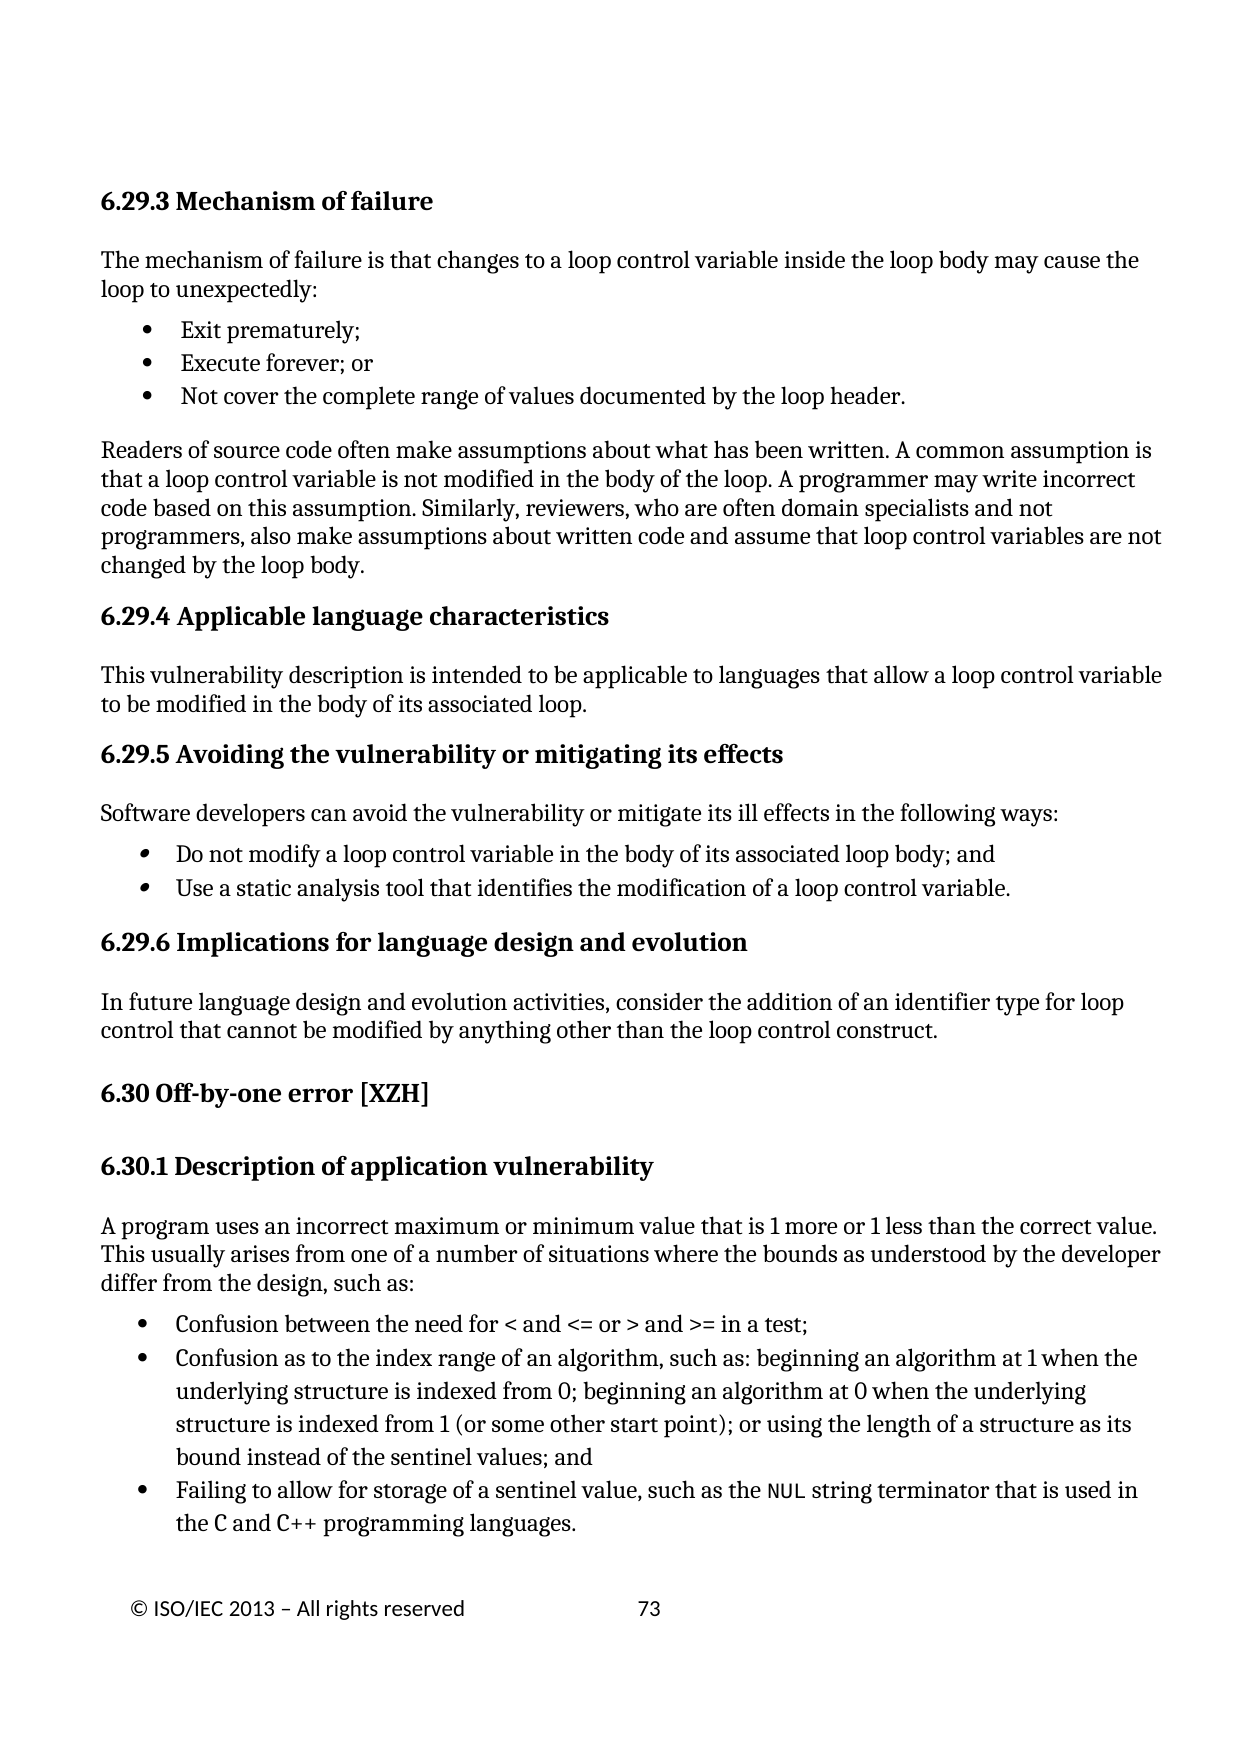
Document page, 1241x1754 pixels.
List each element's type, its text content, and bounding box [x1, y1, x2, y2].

subtitle 6.30.1 Description of application vulnerability [101, 1151, 1164, 1183]
text The mechanism of failure is that changes to a loop control variable inside the loop body may cause the loop to unexpectedly: [101, 246, 1164, 304]
subtitle 6.29.5 Avoiding the vulnerability or mitigating its effects [101, 739, 1164, 770]
subtitle 6.30 Off-by-one error [XZH] [101, 1078, 1164, 1109]
list Not cover the complete range of values documented by the loop header. [143, 382, 1164, 411]
text In future language design and evolution activities, consider the addition of an identifier type for loop control that cannot be modified by anything other than the loop control construct. [101, 987, 1164, 1045]
list Use a static analysis tool that identifies the modification of a loop control variable. [138, 873, 1164, 902]
list Failing to allow for storage of a sentinel value, such as the NUL string terminator that is used in the C and C++ programming languages. [138, 1476, 1164, 1538]
subtitle 6.29.6 Implications for language design and evolution [101, 927, 1164, 958]
text Software developers can avoid the vulnerability or mitigate its ill effects in the following ways: [101, 799, 1164, 828]
list Confusion as to the index range of an algorithm, such as: beginning an algorithm at 1 when the underlying structure is indexed from 0; beginning an algorithm at 0 when the underlying structure is indexed from 1 (or some other start point); or using the length of a structure as its bound instead of the sentinel values; and [138, 1344, 1164, 1471]
subtitle 6.29.3 Mechanism of failure [101, 186, 1164, 217]
text A program uses an incorrect maximum or minimum value that is 1 more or 1 less than the correct value. This usually arises from one of a number of situations where the bounds as understood by the developer differ from the design, such as: [101, 1212, 1164, 1298]
text This vulnerability description is intended to be applicable to languages that allow a loop control variable to be modified in the body of its associated loop. [101, 661, 1164, 718]
subtitle 6.29.4 Applicable language characteristics [101, 601, 1164, 632]
list Confusion between the need for < and <= or > and >= in a test; [138, 1310, 1164, 1339]
list Execute forever; or [143, 349, 1164, 378]
list Exit prematurely; [143, 316, 1164, 345]
list Do not modify a loop control variable in the body of its associated loop body; and [138, 840, 1164, 869]
text Readers of source code often make assumptions about what has been written. A common assumption is that a loop control variable is not modified in the body of the loop. A programmer may write incorrect code based on this assumption. Similarly, reviewers, who are often domain specialists and not programmers, also make assumptions about written code and assume that loop control variables are not changed by the loop body. [101, 436, 1164, 580]
